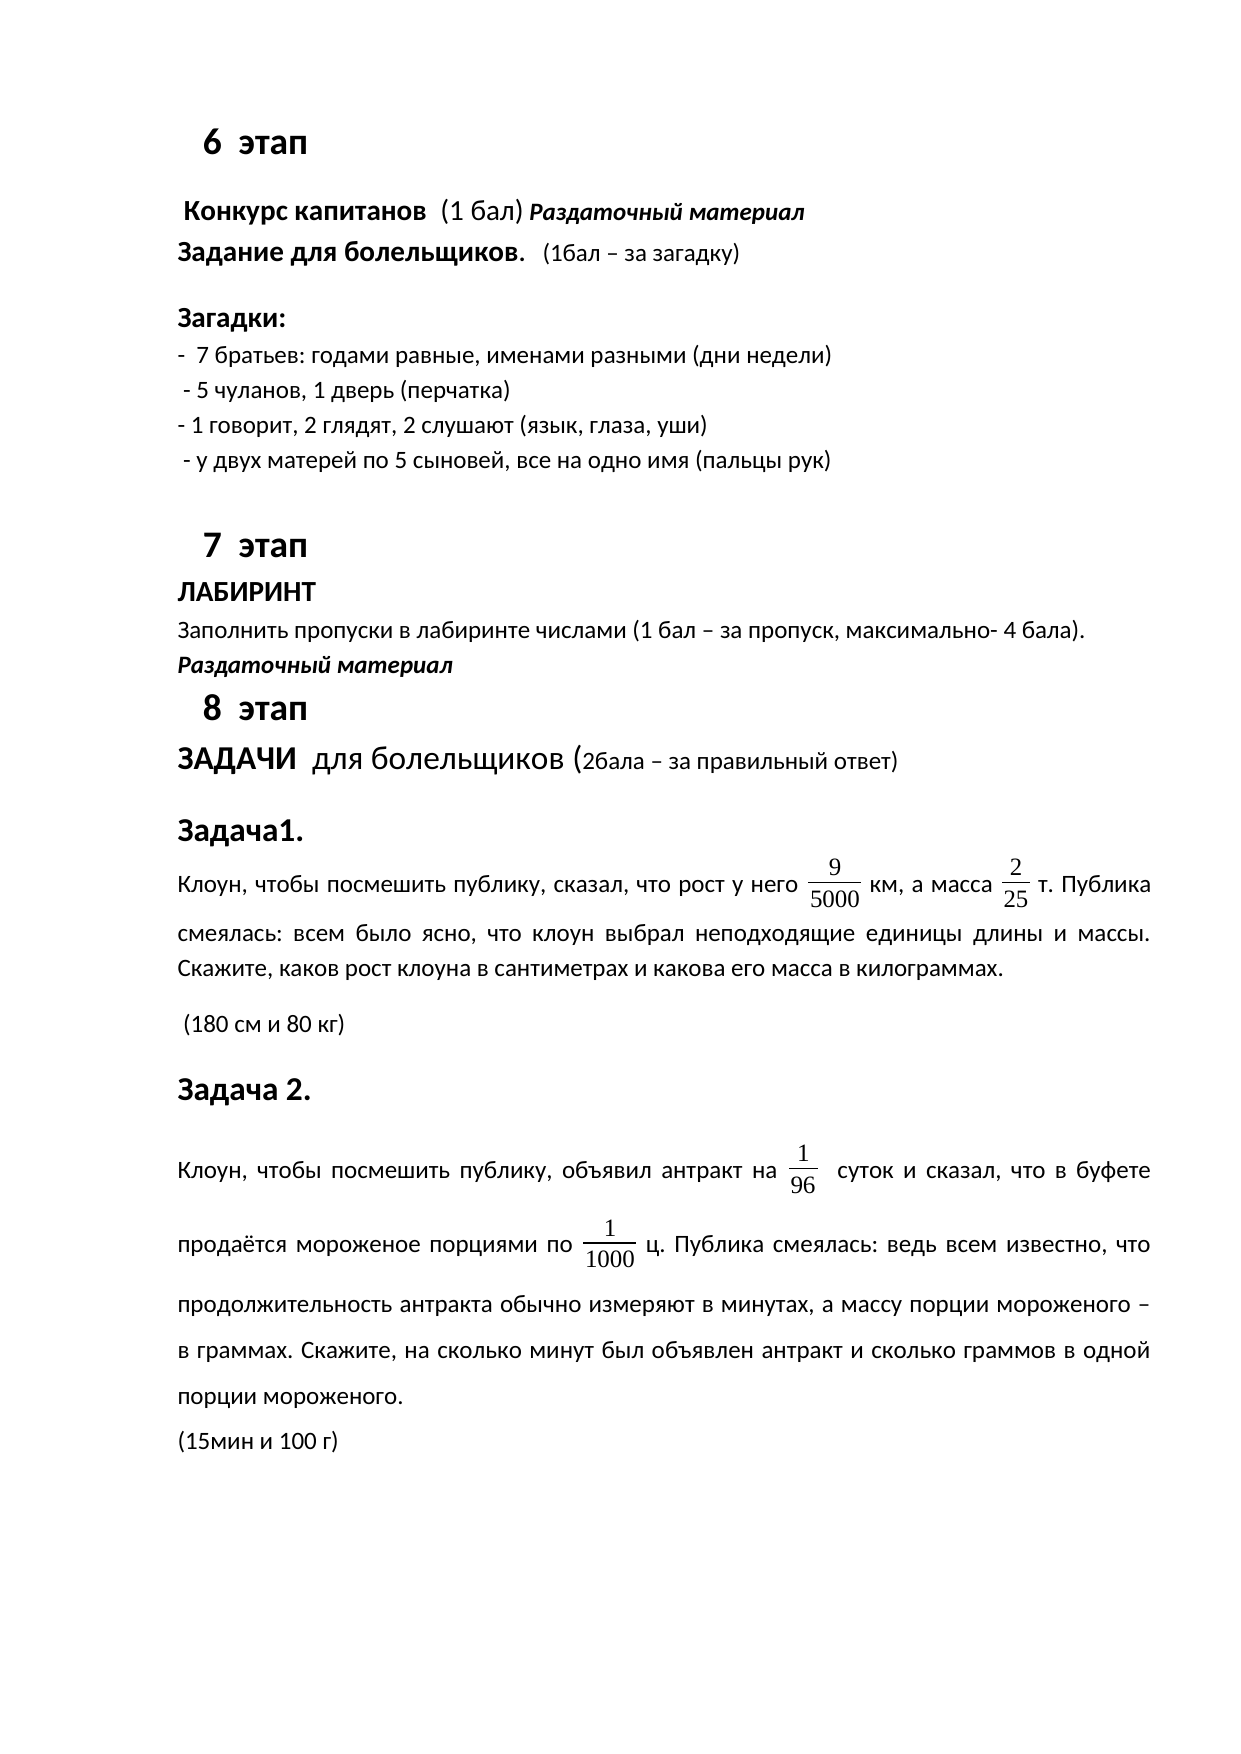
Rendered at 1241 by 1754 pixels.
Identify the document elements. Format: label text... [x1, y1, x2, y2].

list (15мин и 100 г) [177, 1426, 1152, 1456]
list (180 см и 80 кг) [177, 1008, 1152, 1039]
text Клоун, чтобы посмешить публику, объявил антракт на суток и сказал, что в буфете продаётся мороженое порциями по ц. Публика смеялась: ведь всем известно, что продолжительность антракта обычно измеряют в минутах, а массу порции мороженого – в граммах. Скажите, на сколько минут был объявлен антракт и сколько граммов в одной порции мороженого. [177, 1140, 1152, 1410]
list - 7 братьев: годами равные, именами разными (дни недели) [177, 340, 1152, 370]
list Задание для болельщиков. (1бал – за загадку) [177, 233, 1152, 268]
text Задача1. Клоун, чтобы посмешить публику, сказал, что рост у него км, а масса т. Публика смеялась: всем было ясно, что клоун выбрал неподходящие единицы длины и массы. Скажите, каков рост клоуна в сантиметрах и какова его масса в килограммах. [177, 809, 1152, 983]
list - 1 говорит, 2 глядят, 2 слушают (язык, глаза, уши) [177, 410, 1152, 440]
list - 5 чуланов, 1 дверь (перчатка) [177, 375, 1152, 405]
list 8 этап [177, 684, 1152, 730]
list ЛАБИРИНТ [177, 573, 1152, 609]
list Раздаточный материал [177, 649, 1152, 680]
text Конкурс капитанов (1 бал) Раздаточный материал [177, 192, 1152, 227]
list ЗАДАЧИ для болельщиков (2бала – за правильный ответ) [177, 737, 1152, 778]
text Задача 2. [177, 1068, 1152, 1109]
list 7 этап [177, 521, 1152, 566]
list Загадки: [177, 299, 1152, 334]
list - у двух матерей по 5 сыновей, все на одно имя (пальцы рук) [177, 445, 1152, 475]
list Заполнить пропуски в лабиринте числами (1 бал – за пропуск, максимально- 4 бала). [177, 614, 1152, 645]
text 6 этап [177, 118, 1152, 164]
